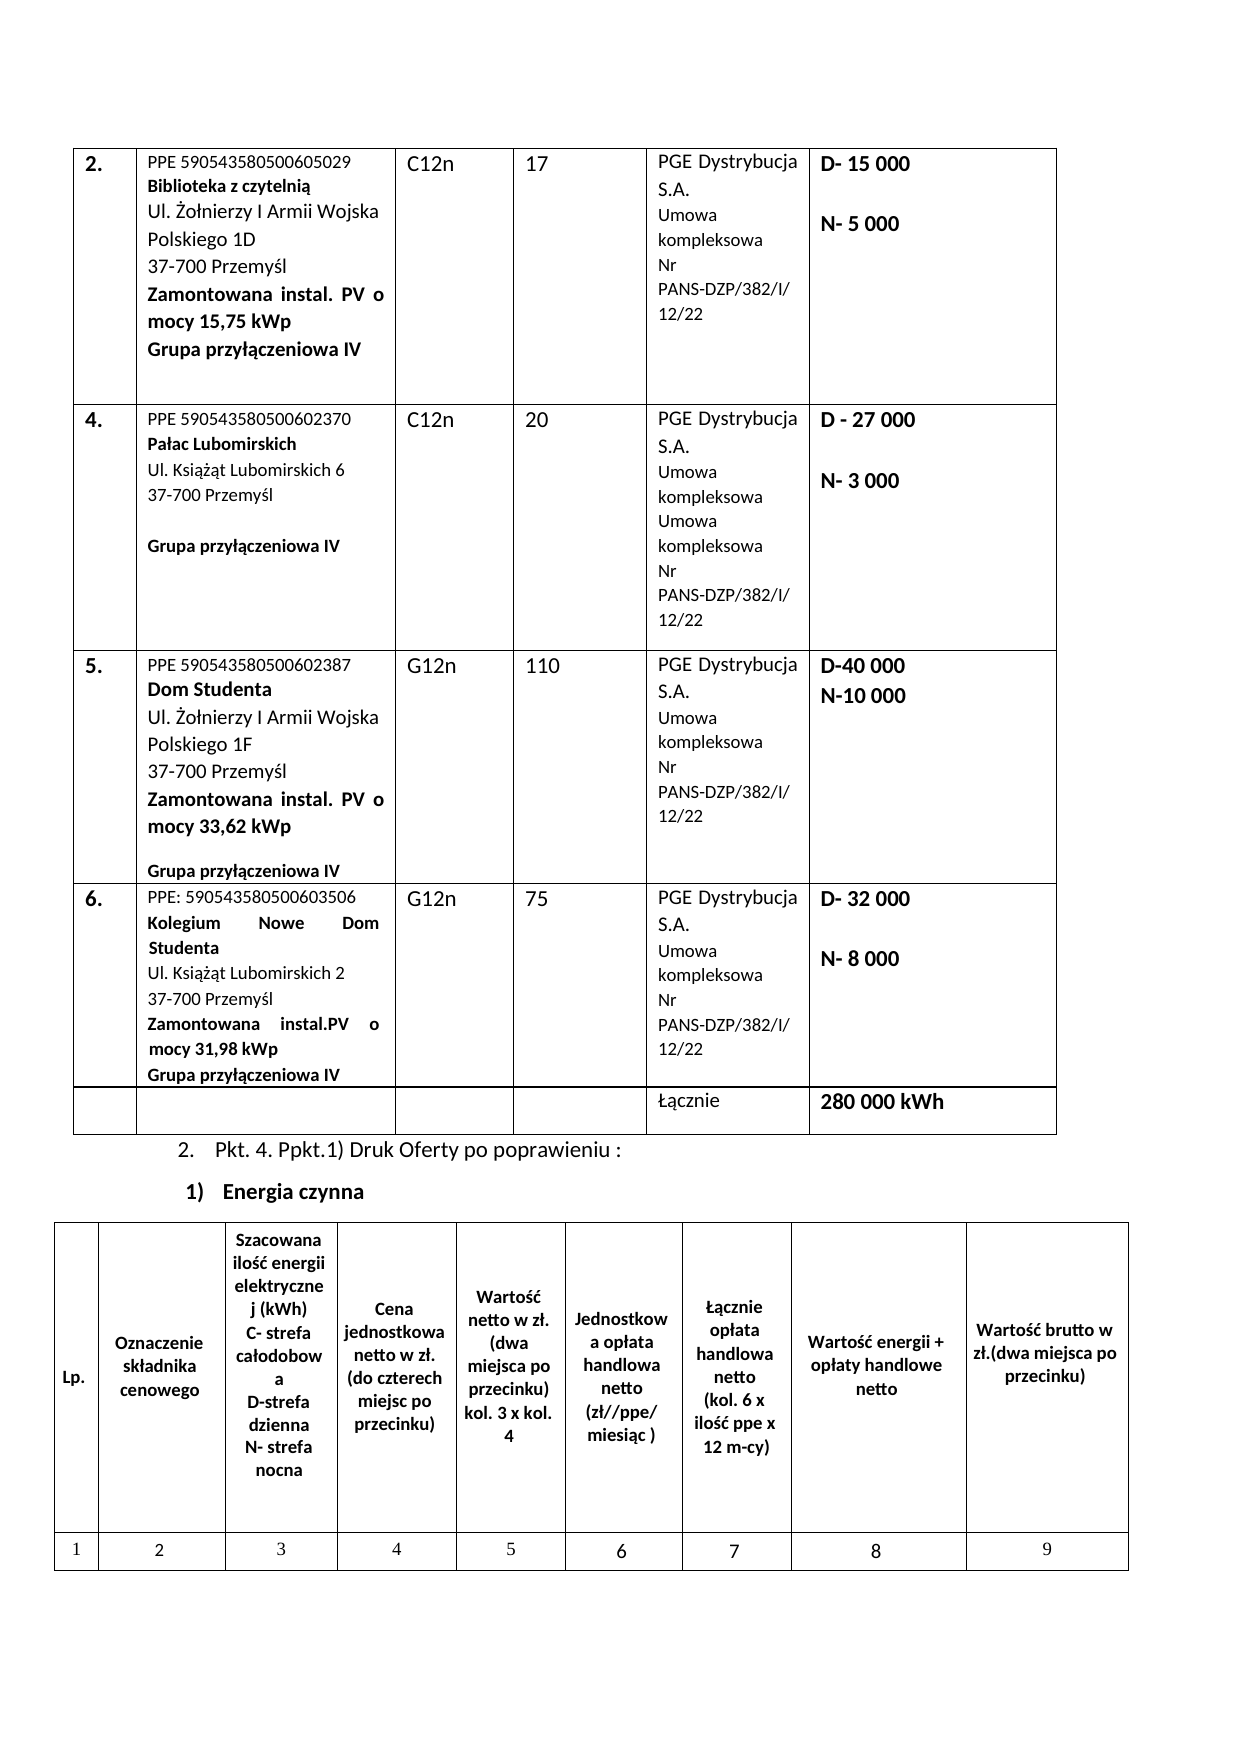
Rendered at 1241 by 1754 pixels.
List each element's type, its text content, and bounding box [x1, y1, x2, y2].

table_cell D- 32 000 N- 8 000 [810, 884, 1056, 1086]
table_cell 1 [55, 1533, 98, 1570]
table_cell 6 [566, 1533, 682, 1570]
table_cell D- 15 000 N- 5 000 [810, 149, 1056, 404]
table_cell PPE 590543580500602370 Pałac Lubomirskich Ul. Książąt Lubomirskich 6 37-700 Przemyśl Grupa przyłączeniowa IV [137, 405, 395, 650]
table_header Cena jednostkowa netto w zł. (do czterech miejsc po przecinku) [338, 1223, 456, 1532]
table_cell 280 000 kWh [810, 1088, 1056, 1134]
table_cell 17 [514, 149, 646, 404]
table_cell [396, 1088, 513, 1134]
table_header Szacowana ilość energii elektrycznej (kWh) C- strefa całodobowa D-strefa dzienna N- strefa nocna [226, 1223, 337, 1532]
table_header Łącznie opłata handlowa netto (kol. 6 x ilość ppe x 12 m-cy) [683, 1223, 791, 1532]
table_cell 110 [514, 651, 646, 883]
table_cell PPE 590543580500605029 Biblioteka z czytelnią Ul. Żołnierzy I Armii Wojska Polskiego 1D 37-700 Przemyśl Zamontowana instal. PV o mocy 15,75 kWp Grupa przyłączeniowa IV [137, 149, 395, 404]
table_cell PGE Dystrybucja S.A. Umowa kompleksowa Nr PANS-DZP/382/I/12/22 [647, 884, 809, 1086]
table_cell 20 [514, 405, 646, 650]
table_header Jednostkowa opłata handlowa netto (zł//ppe/ miesiąc ) [566, 1223, 682, 1532]
table_cell 6. [74, 884, 136, 1086]
table_cell 3 [226, 1533, 337, 1570]
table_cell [647, 149, 809, 404]
table_header Oznaczenie składnika cenowego [99, 1223, 225, 1532]
table_cell D - 27 000 N- 3 000 [810, 405, 1056, 650]
table_cell 2 [99, 1533, 225, 1570]
table_cell PGE Dystrybucja S.A. Umowa kompleksowa Umowa kompleksowa Nr PANS-DZP/382/I/12/22 [647, 405, 809, 650]
table_cell PPE 590543580500602387 Dom Studenta Ul. Żołnierzy I Armii Wojska Polskiego 1F 37-700 Przemyśl Zamontowana instal. PV o mocy 33,62 kWp Grupa przyłączeniowa IV [137, 651, 395, 883]
table_cell PPE: 590543580500603506 Kolegium Nowe Dom Studenta Ul. Książąt Lubomirskich 2 37-700 Przemyśl Zamontowana instal.PV o mocy 31,98 kWp Grupa przyłączeniowa IV [137, 884, 395, 1086]
table_cell [74, 1088, 136, 1134]
table_cell Łącznie [647, 1088, 809, 1134]
table_cell C12n [396, 149, 513, 404]
table_cell 4 [338, 1533, 456, 1570]
table_cell 4. [74, 405, 136, 650]
table_cell D-40 000 N-10 000 [810, 651, 1056, 883]
table_cell C12n [396, 405, 513, 650]
table_cell G12n [396, 651, 513, 883]
table_cell 75 [514, 884, 646, 1086]
table_cell [514, 1088, 646, 1134]
table_cell 9 [967, 1533, 1128, 1570]
table_cell G12n [396, 884, 513, 1086]
table_cell 2. [74, 149, 136, 404]
table_header Wartość netto w zł. (dwa miejsca po przecinku) kol. 3 x kol. 4 [457, 1223, 565, 1532]
list Pkt. 4. Ppkt.1) Druk Oferty po poprawieniu : [177, 1135, 1093, 1163]
table_header Wartość brutto w zł.(dwa miejsca po przecinku) [967, 1223, 1128, 1532]
table_cell 7 [683, 1533, 791, 1570]
table_cell 8 [792, 1533, 966, 1570]
table_cell 5 [457, 1533, 565, 1570]
table_cell 5. [74, 651, 136, 883]
table_cell PGE Dystrybucja S.A. Umowa kompleksowa Nr PANS-DZP/382/I/12/22 [647, 651, 809, 883]
table_header Wartość energii + opłaty handlowe netto [792, 1223, 966, 1532]
list Energia czynna [185, 1177, 1093, 1205]
table_header Lp. [55, 1223, 98, 1532]
table_cell [137, 1088, 395, 1134]
